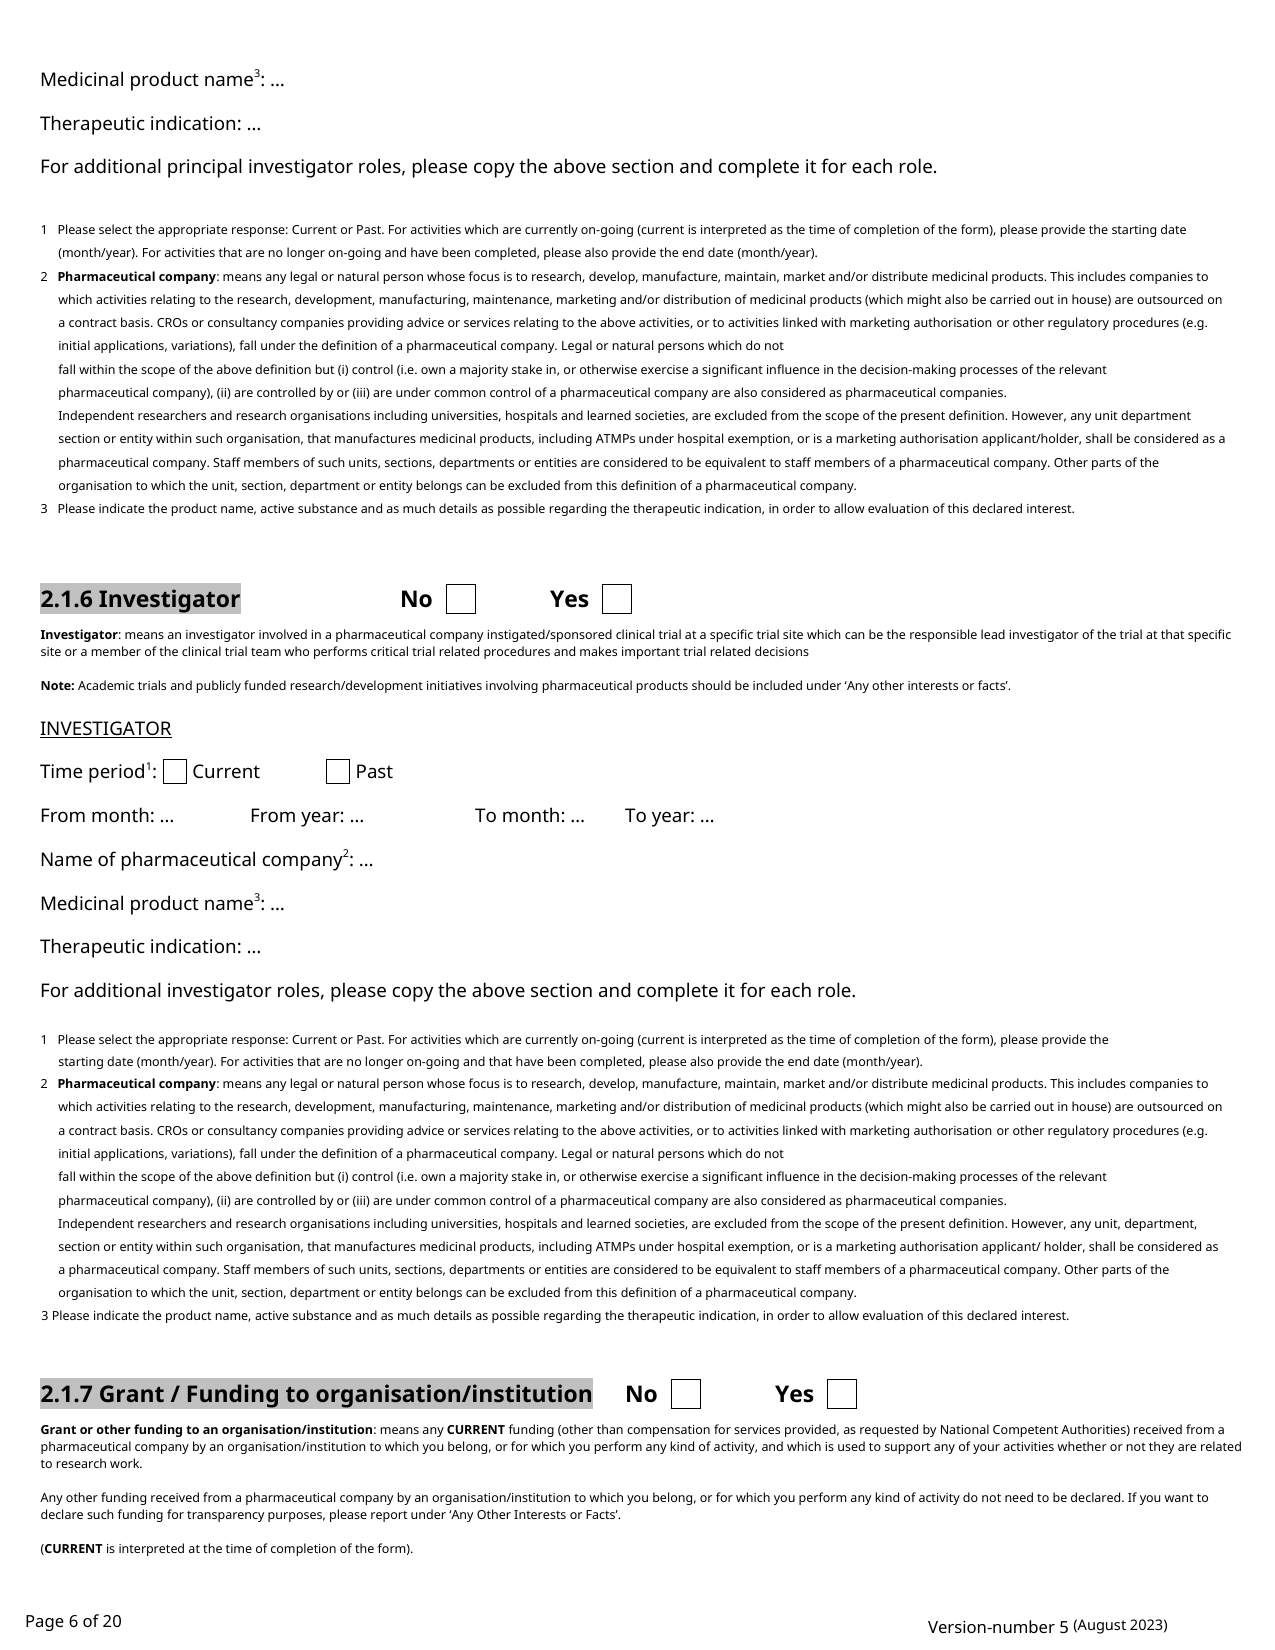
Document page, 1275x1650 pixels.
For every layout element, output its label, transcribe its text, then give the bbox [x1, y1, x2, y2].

list Please select the appropriate response: Current or Past. For activities which are currently on-going (current is interpreted as the time of completion of the form), please provide the [40, 1034, 1248, 1047]
text 3 Please indicate the product name, active substance and as much details as possible regarding the therapeutic indication, in order to allow evaluation of this declared interest. [41, 1307, 1248, 1324]
list Pharmaceutical company: means any legal or natural person whose focus is to research, develop, manufacture, maintain, market and/or distribute medicinal products. This includes companies to which activities relating to the research, development, manufacturing, maintenance, marketing and/or distribution of medicinal products (which might also be carried out in house) are outsourced on a contract basis. CROs or consultancy companies providing advice or services relating to the above activities, or to activities linked with marketing authorisation or other regulatory procedures (e.g. initial applications, variations), fall under the definition of a pharmaceutical company. Legal or natural persons which do not [40, 1075, 1233, 1162]
text (CURRENT is interpreted at the time of completion of the form). [40, 1541, 1248, 1558]
text Name of pharmaceutical company2: … [40, 842, 1248, 872]
text INVESTIGATOR [40, 711, 1248, 740]
text Note: Academic trials and publicly funded research/development initiatives involving pharmaceutical products should be included under ‘Any other interests or facts’. [40, 677, 1248, 694]
text 2.1.6 Investigator No Yes [241, 583, 1194, 613]
text Any other funding received from a pharmaceutical company by an organisation/institution to which you belong, or for which you perform any kind of activity do not need to be declared. If you want to declare such funding for transparency purposes, please report under ‘Any Other Interests or Facts’. [40, 1489, 1248, 1523]
list Please indicate the product name, active substance and as much details as possible regarding the therapeutic indication, in order to allow evaluation of this declared interest. [40, 500, 1248, 517]
text starting date (month/year). For activities that are no longer on-going and that have been completed, please also provide the end date (month/year). [58, 1053, 1248, 1070]
text Investigator: means an investigator involved in a pharmaceutical company instigated/sponsored clinical trial at a specific trial site which can be the responsible lead investigator of the trial at that specific site or a member of the clinical trial team who performs critical trial related procedures and makes important trial related decisions [40, 626, 1248, 660]
text Grant or other funding to an organisation/institution: means any CURRENT funding (other than compensation for services provided, as requested by National Competent Authorities) received from a pharmaceutical company by an organisation/institution to which you belong, or for which you perform any kind of activity, and which is used to support any of your activities whether or not they are related to research work. [40, 1421, 1248, 1472]
text Time period1: Current Past [40, 755, 1248, 784]
text 2.1.7 Grant / Funding to organisation/institution No Yes [593, 1378, 1194, 1408]
text From month: … From year: … To month: … To year: … [40, 799, 1248, 828]
text Medicinal product name3: … [40, 886, 1248, 915]
text Therapeutic indication: … [40, 930, 1248, 959]
text For additional principal investigator roles, please copy the above section and complete it for each role. [40, 150, 1248, 179]
text Independent researchers and research organisations including universities, hospitals and learned societies, are excluded from the scope of the present definition. However, any unit department section or entity within such organisation, that manufactures medicinal products, including ATMPs under hospital exemption, or is a marketing authorisation applicant/holder, shall be considered as a pharmaceutical company. Staff members of such units, sections, departments or entities are considered to be equivalent to staff members of a pharmaceutical company. Other parts of the organisation to which the unit, section, department or entity belongs can be excluded from this definition of a pharmaceutical company. [58, 407, 1233, 494]
list Pharmaceutical company: means any legal or natural person whose focus is to research, develop, manufacture, maintain, market and/or distribute medicinal products. This includes companies to which activities relating to the research, development, manufacturing, maintenance, marketing and/or distribution of medicinal products (which might also be carried out in house) are outsourced on a contract basis. CROs or consultancy companies providing advice or services relating to the above activities, or to activities linked with marketing authorisation or other regulatory procedures (e.g. initial applications, variations), fall under the definition of a pharmaceutical company. Legal or natural persons which do not [40, 268, 1233, 354]
text For additional investigator roles, please copy the above section and complete it for each role. [40, 974, 1248, 1003]
text Therapeutic indication: … [40, 106, 1248, 135]
text Medicinal product name3: … [40, 62, 1248, 92]
list Please select the appropriate response: Current or Past. For activities which are currently on-going (current is interpreted as the time of completion of the form), please provide the starting date (month/year). For activities that are no longer on-going and have been completed, please also provide the end date (month/year). [40, 221, 1196, 262]
